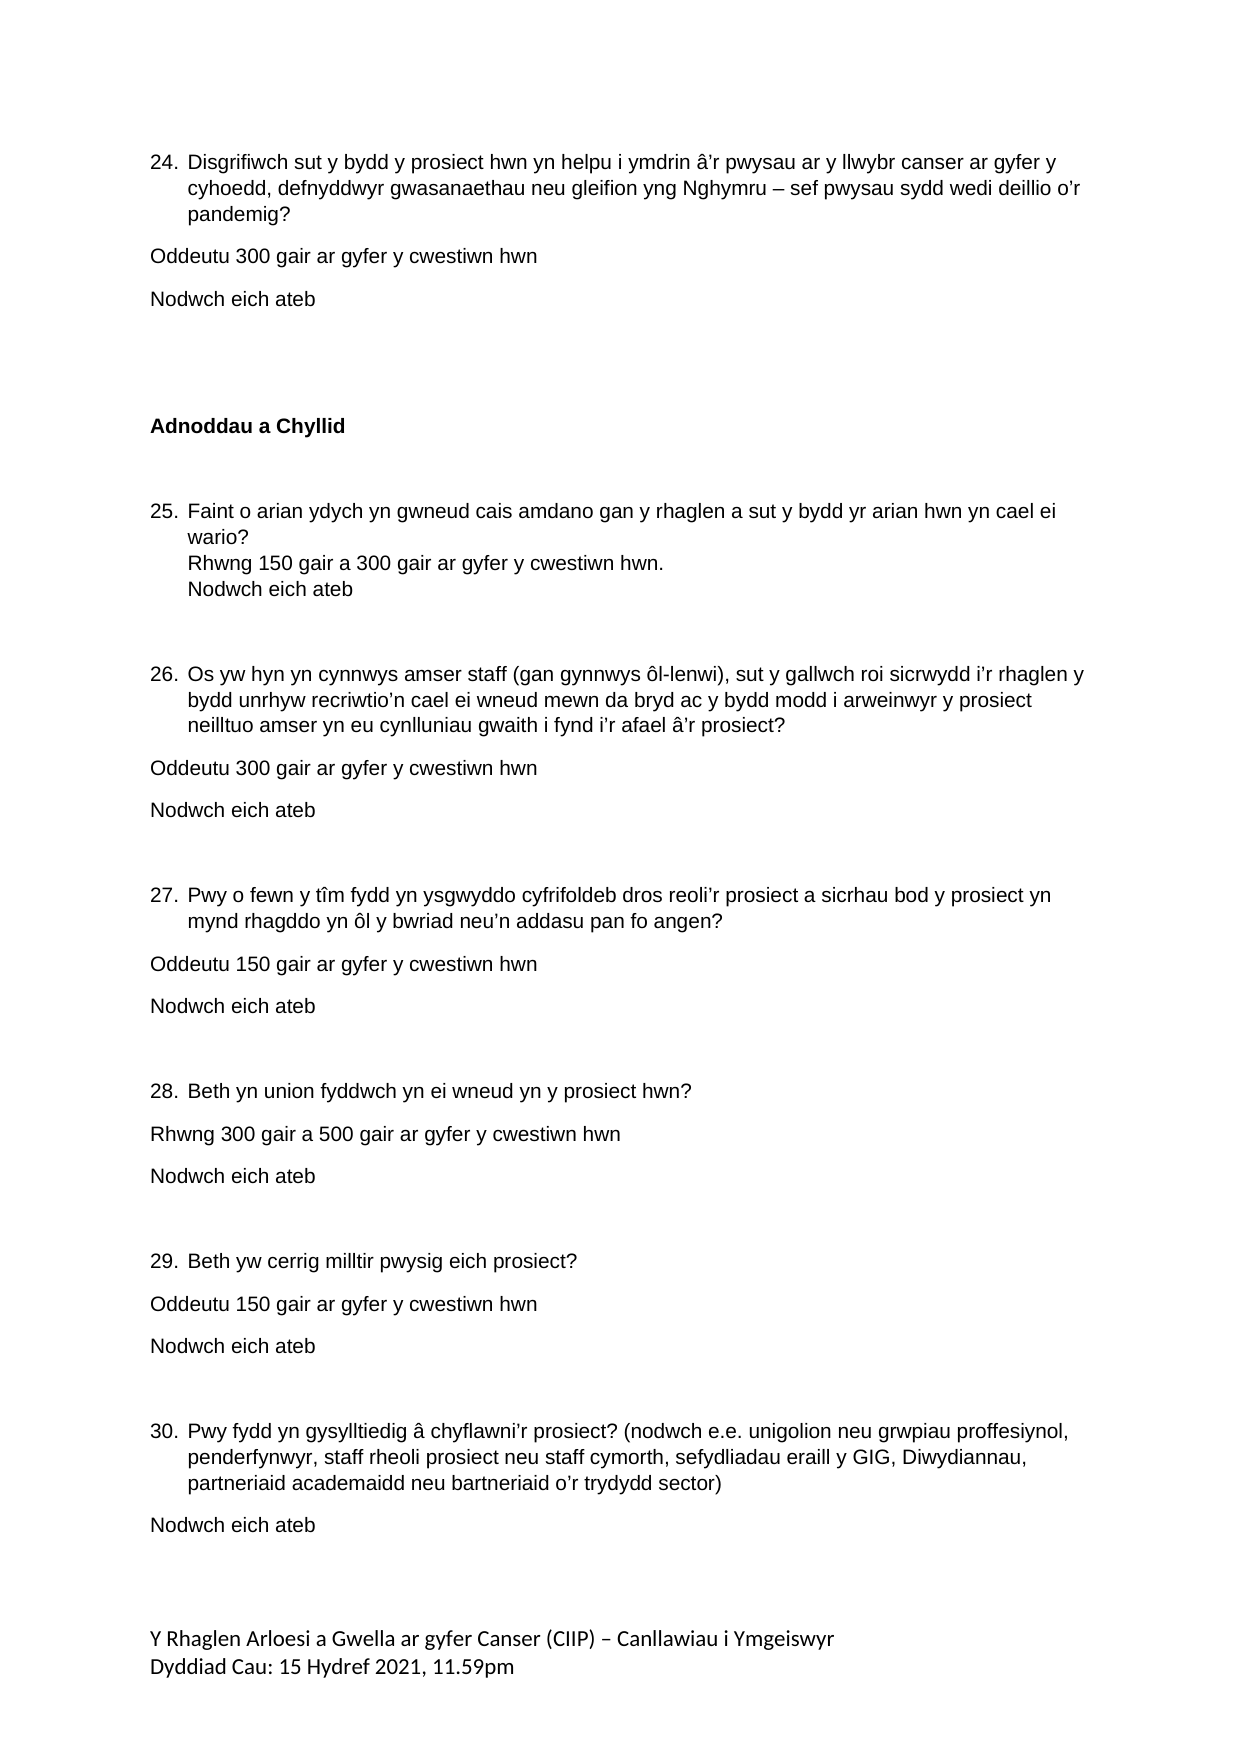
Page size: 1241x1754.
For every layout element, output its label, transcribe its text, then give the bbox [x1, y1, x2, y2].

text Nodwch eich ateb [150, 994, 1090, 1018]
text Oddeutu 300 gair ar gyfer y cwestiwn hwn [150, 244, 1090, 268]
list Pwy fydd yn gysylltiedig â chyflawni’r prosiect? (nodwch e.e. unigolion neu grwpiau proffesiynol, penderfynwyr, staff rheoli prosiect neu staff cymorth, sefydliadau eraill y GIG, Diwydiannau, partneriaid academaidd neu bartneriaid o’r trydydd sector) [150, 1419, 1090, 1495]
text Adnoddau a Chyllid [150, 414, 1090, 438]
list Pwy o fewn y tîm fydd yn ysgwyddo cyfrifoldeb dros reoli’r prosiect a sicrhau bod y prosiect yn mynd rhagddo yn ôl y bwriad neu’n addasu pan fo angen? [150, 883, 1090, 933]
text Nodwch eich ateb [150, 1334, 1090, 1358]
list Beth yw cerrig milltir pwysig eich prosiect? [150, 1249, 1090, 1273]
text Nodwch eich ateb [150, 798, 1090, 822]
text Rhwng 300 gair a 500 gair ar gyfer y cwestiwn hwn [150, 1122, 1090, 1146]
text Oddeutu 300 gair ar gyfer y cwestiwn hwn [150, 756, 1090, 780]
text Nodwch eich ateb [150, 1164, 1090, 1188]
list Beth yn union fyddwch yn ei wneud yn y prosiect hwn? [150, 1079, 1090, 1103]
text Nodwch eich ateb [150, 1513, 1090, 1537]
text Nodwch eich ateb [150, 287, 1090, 311]
list Disgrifiwch sut y bydd y prosiect hwn yn helpu i ymdrin â’r pwysau ar y llwybr canser ar gyfer y cyhoedd, defnyddwyr gwasanaethau neu gleifion yng Nghymru – sef pwysau sydd wedi deillio o’r pandemig? [150, 150, 1090, 226]
list Faint o arian ydych yn gwneud cais amdano gan y rhaglen a sut y bydd yr arian hwn yn cael ei wario? [150, 499, 1090, 549]
list Rhwng 150 gair a 300 gair ar gyfer y cwestiwn hwn. [187, 551, 1090, 575]
text Oddeutu 150 gair ar gyfer y cwestiwn hwn [150, 1292, 1090, 1316]
list Os yw hyn yn cynnwys amser staff (gan gynnwys ôl-lenwi), sut y gallwch roi sicrwydd i’r rhaglen y bydd unrhyw recriwtio’n cael ei wneud mewn da bryd ac y bydd modd i arweinwyr y prosiect neilltuo amser yn eu cynlluniau gwaith i fynd i’r afael â’r prosiect? [150, 662, 1090, 737]
text Oddeutu 150 gair ar gyfer y cwestiwn hwn [150, 952, 1090, 976]
list Nodwch eich ateb [187, 577, 1090, 601]
